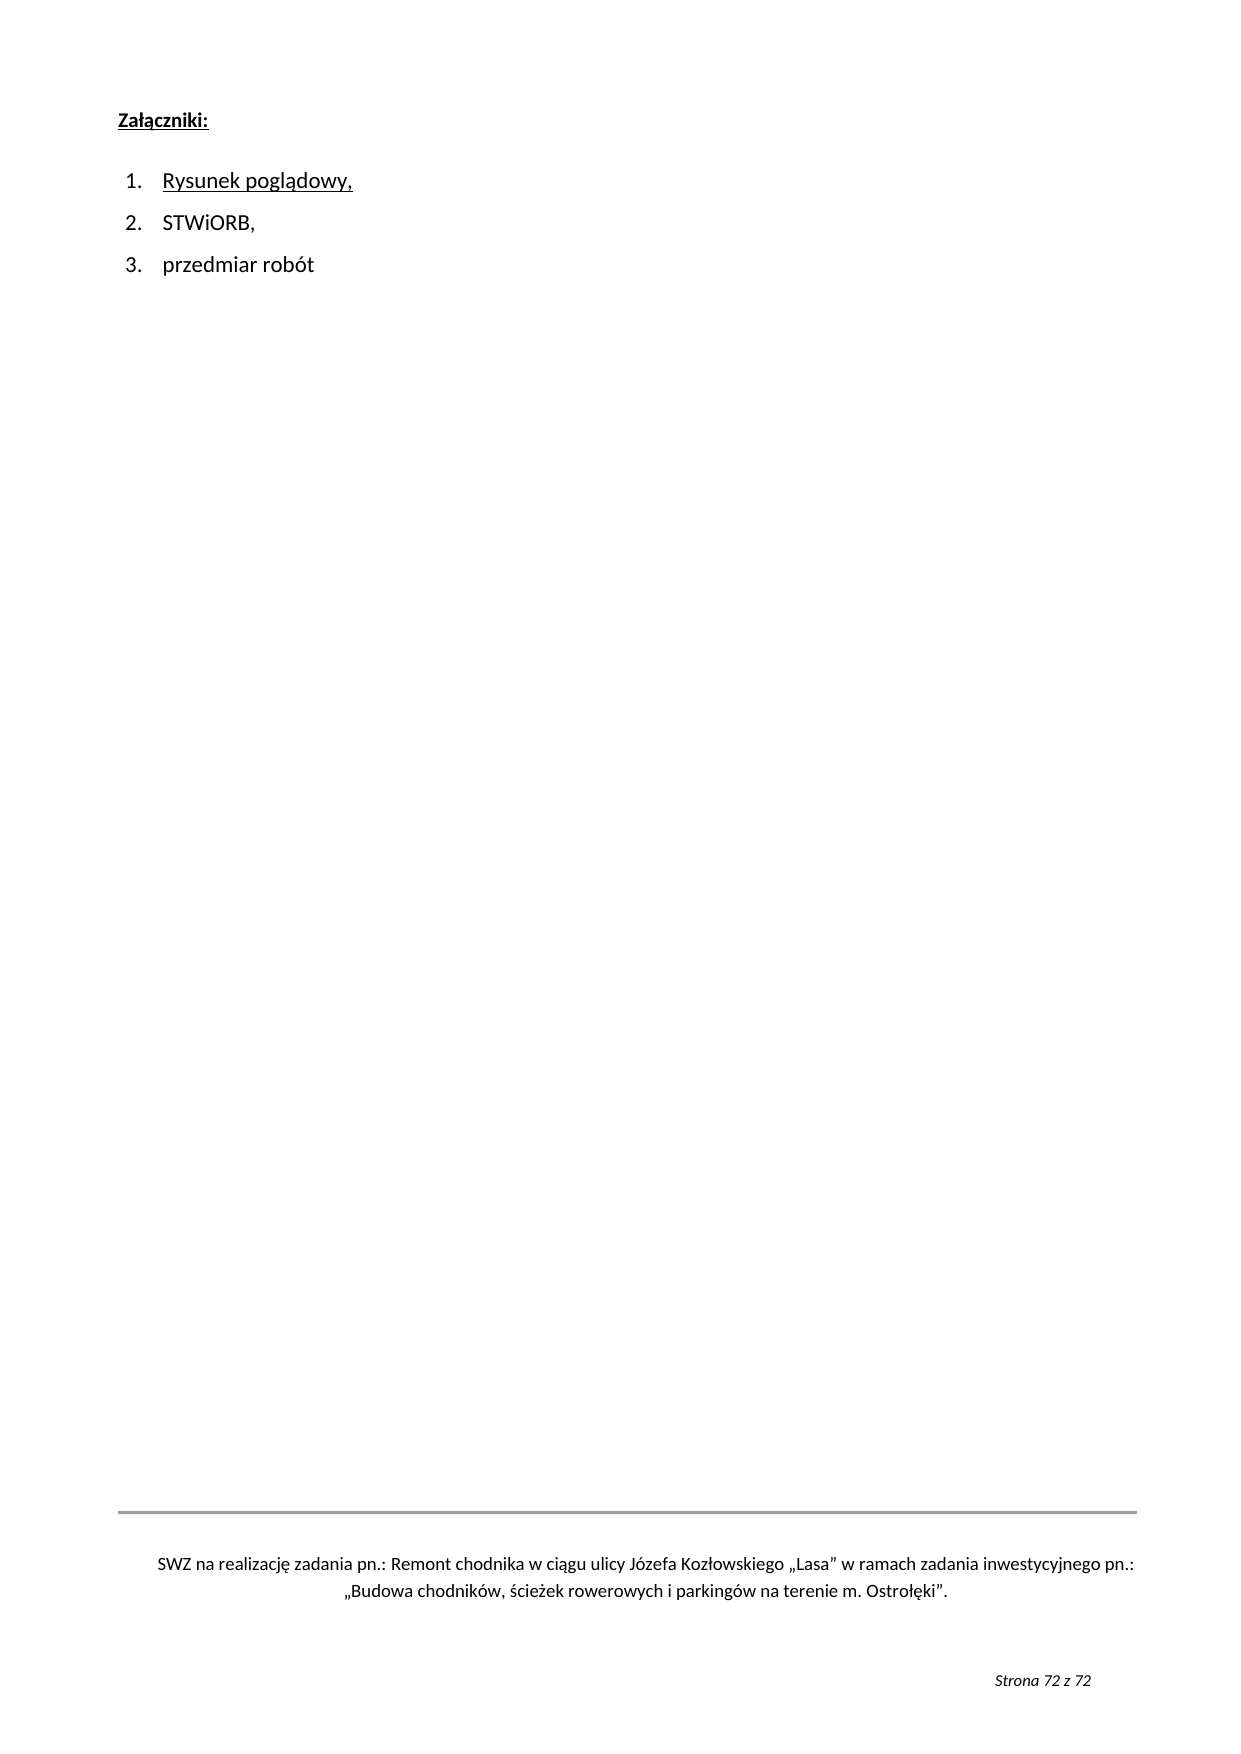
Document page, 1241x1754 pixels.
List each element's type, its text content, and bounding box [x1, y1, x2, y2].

list Rysunek poglądowy, [125, 166, 1137, 194]
list STWiORB, [125, 208, 1137, 236]
text Załączniki: [118, 107, 1137, 133]
list przedmiar robót [125, 250, 1137, 278]
